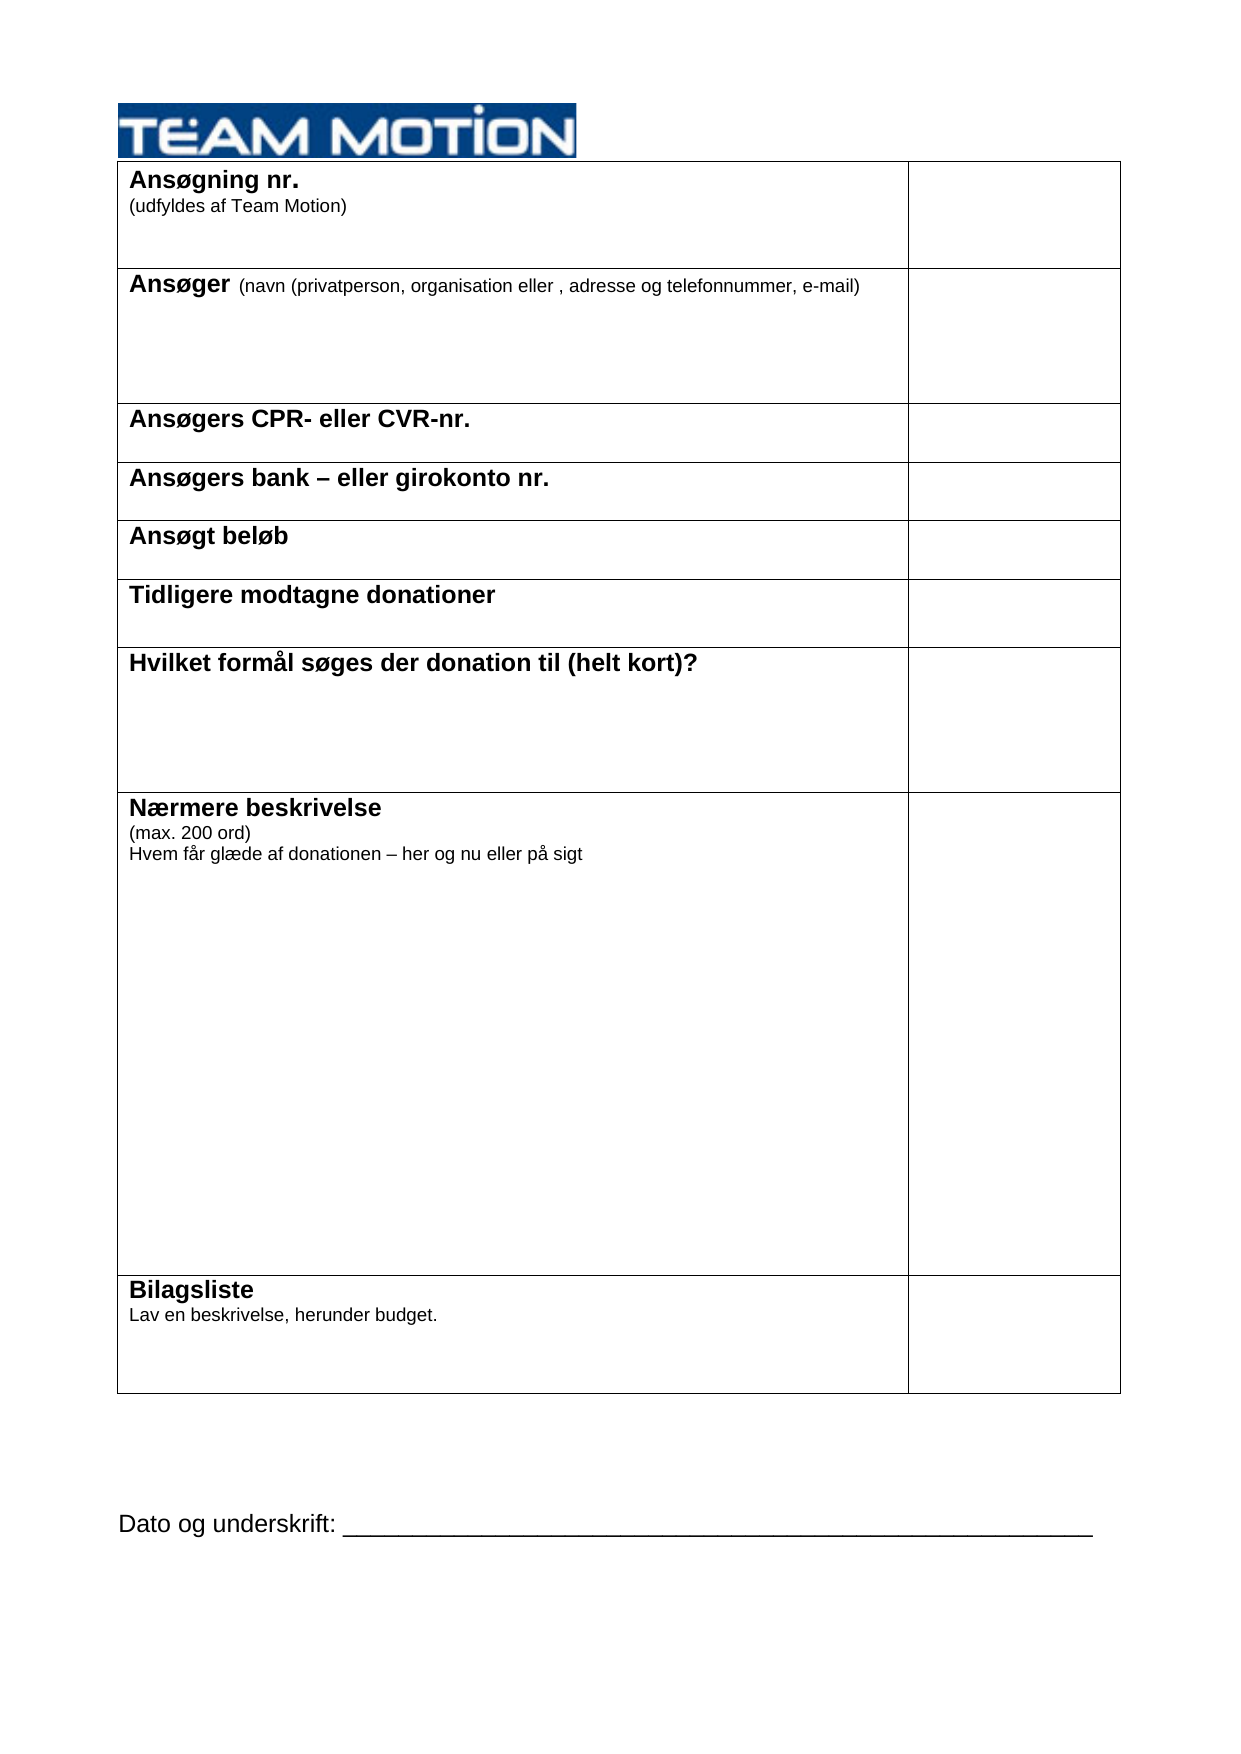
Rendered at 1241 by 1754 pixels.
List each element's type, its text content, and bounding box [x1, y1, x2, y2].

table_cell Nærmere beskrivelse (max. 200 ord) Hvem får glæde af donationen – her og nu eller på sigt [118, 793, 908, 1274]
table_cell [909, 648, 1120, 792]
table_cell Tidligere modtagne donationer [118, 580, 908, 647]
table_cell [909, 793, 1120, 1274]
table_cell Bilagsliste Lav en beskrivelse, herunder budget. [118, 1276, 908, 1393]
table_cell Ansøger (navn (privatperson, organisation eller , adresse og telefonnummer, e-mail) [118, 269, 908, 403]
table_cell [909, 580, 1120, 647]
table_cell Ansøgt beløb [118, 521, 908, 579]
table_cell [909, 404, 1120, 462]
table_cell [909, 1276, 1120, 1393]
table_cell Hvilket formål søges der donation til (helt kort)? [118, 648, 908, 792]
table_header [909, 162, 1120, 268]
table_cell Ansøgers bank – eller girokonto nr. [118, 463, 908, 520]
table_cell Ansøgers CPR- eller CVR-nr. [118, 404, 908, 462]
table_cell [909, 521, 1120, 579]
table_header Ansøgning nr. (udfyldes af Team Motion) [118, 162, 908, 268]
picture [118, 103, 577, 158]
text Dato og underskrift: ______________________________________________________ [118, 1509, 1122, 1538]
table_cell [909, 463, 1120, 520]
table_cell [909, 269, 1120, 403]
